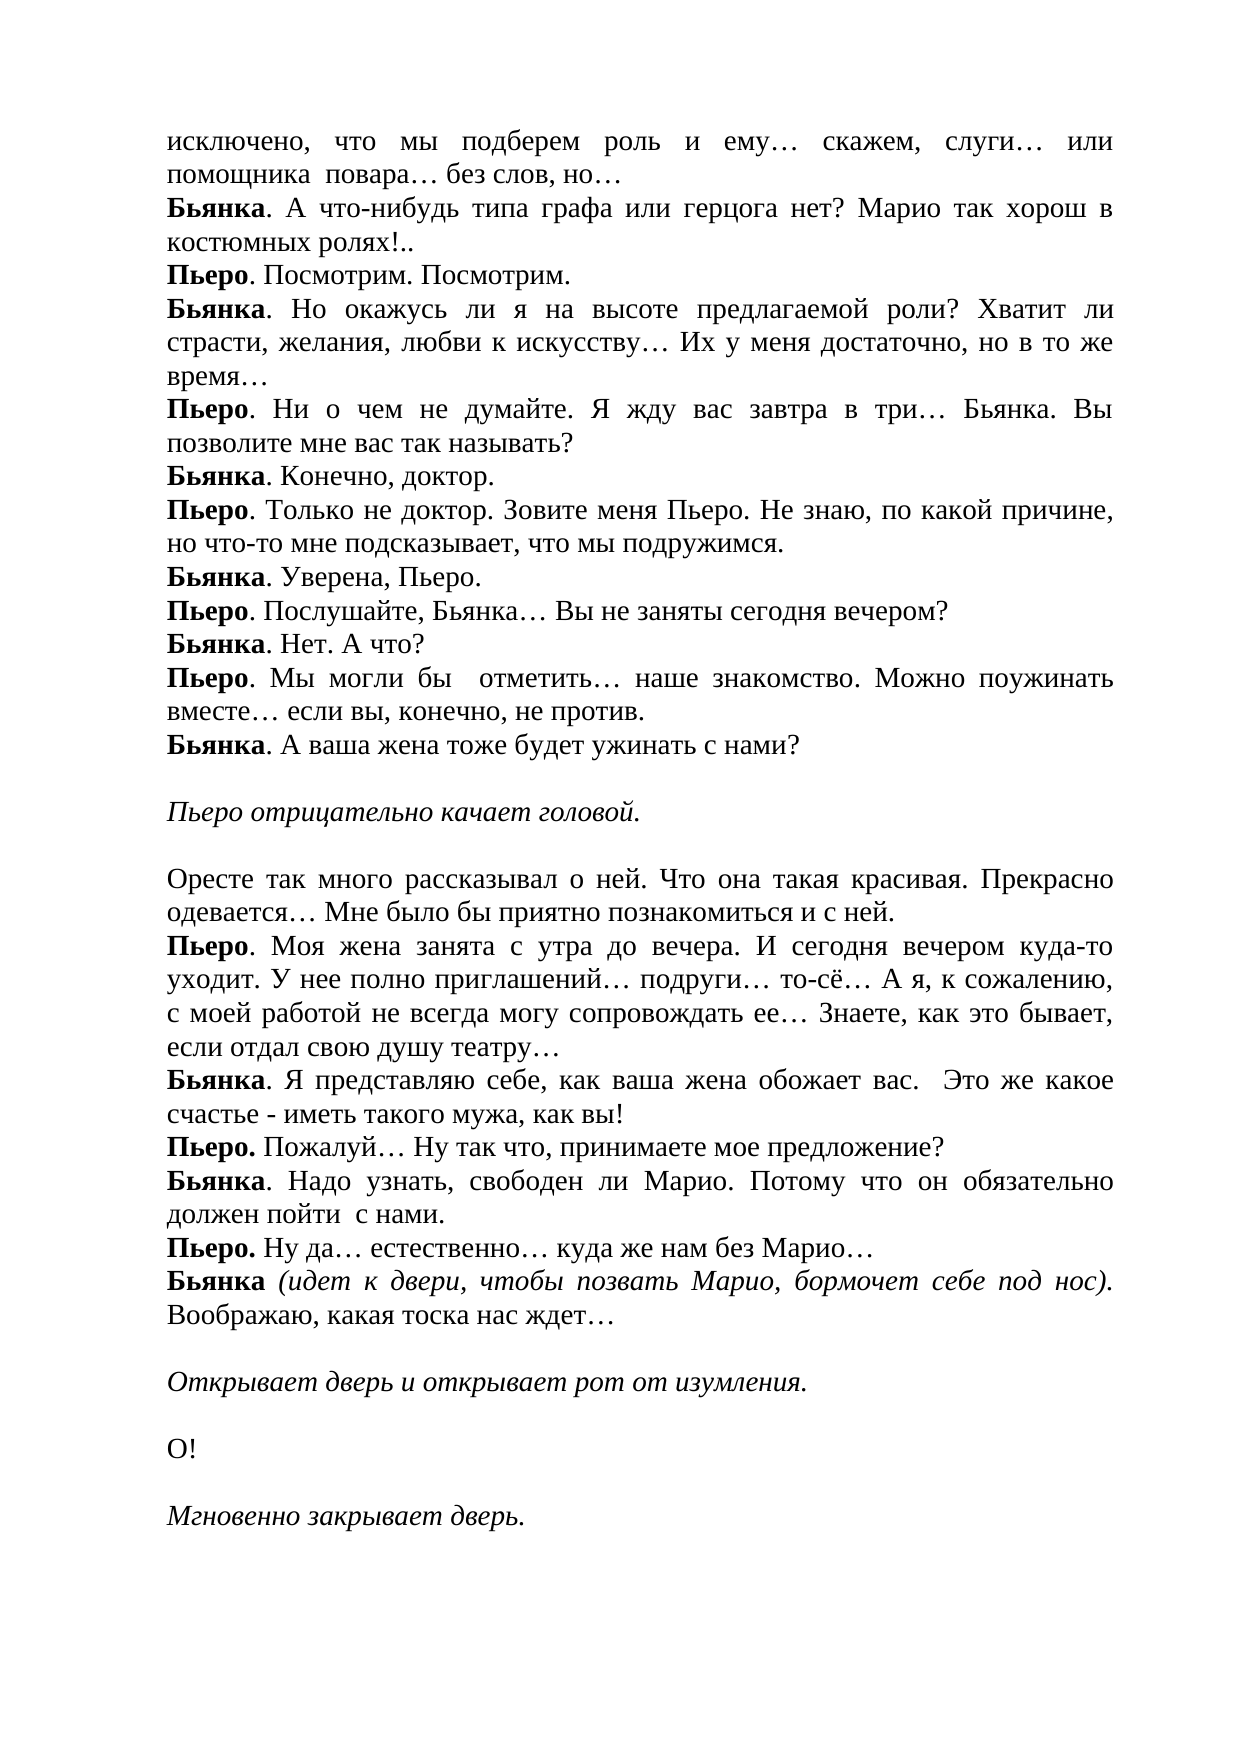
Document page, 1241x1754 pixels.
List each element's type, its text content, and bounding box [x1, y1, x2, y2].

text Бьянка (идет к двери, чтобы позвать Марио, бормочет себе под нос). Воображаю, какая тоска нас ждет… [167, 1263, 1114, 1331]
text Пьеро. Ни о чем не думайте. Я жду вас завтра в три… Бьянка. Вы позволите мне вас так называть? [167, 391, 1114, 458]
text Бьянка. А что-нибудь типа графа или герцога нет? Марио так хорош в костюмных ролях!.. [167, 190, 1114, 257]
text Пьеро. Ну да… естественно… куда же нам без Марио… [167, 1230, 1114, 1263]
text Оресте так много рассказывал о ней. Что она такая красивая. Прекрасно одевается… Мне было бы приятно познакомиться и с ней. [167, 861, 1114, 928]
text Бьянка. Я представляю себе, как ваша жена обожает вас. Это же какое счастье - иметь такого мужа, как вы! [167, 1062, 1114, 1129]
text Мгновенно закрывает дверь. [167, 1498, 1114, 1532]
text Пьеро. Моя жена занята с утра до вечера. И сегодня вечером куда-то уходит. У нее полно приглашений… подруги… то-сё… А я, к сожалению, с моей работой не всегда могу сопровождать ее… Знаете, как это бывает, если отдал свою душу театру… [167, 928, 1114, 1062]
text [167, 123, 1114, 190]
text Пьеро. Мы могли бы отметить… наше знакомство. Можно поужинать вместе… если вы, конечно, не против. [167, 660, 1114, 727]
text Пьеро. Посмотрим. Посмотрим. [167, 257, 1114, 291]
text Бьянка. А ваша жена тоже будет ужинать с нами? [167, 727, 1114, 760]
text О! [167, 1431, 1114, 1465]
text Бьянка. Конечно, доктор. [167, 458, 1114, 492]
text Пьеро. Только не доктор. Зовите меня Пьеро. Не знаю, по какой причине, но что-то мне подсказывает, что мы подружимся. [167, 492, 1114, 559]
text Бьянка. Нет. А что? [167, 626, 1114, 660]
text Бьянка. Но окажусь ли я на высоте предлагаемой роли? Хватит ли страсти, желания, любви к искусству… Их у меня достаточно, но в то же время… [167, 291, 1114, 391]
text Пьеро отрицательно качает головой. [167, 794, 1114, 827]
text Пьеро. Послушайте, Бьянка… Вы не заняты сегодня вечером? [167, 593, 1114, 626]
text Бьянка. Надо узнать, свободен ли Марио. Потому что он обязательно должен пойти с нами. [167, 1163, 1114, 1230]
text Открывает дверь и открывает рот от изумления. [167, 1364, 1114, 1398]
text Бьянка. Уверена, Пьеро. [167, 559, 1114, 593]
text Пьеро. Пожалуй… Ну так что, принимаете мое предложение? [167, 1129, 1114, 1163]
